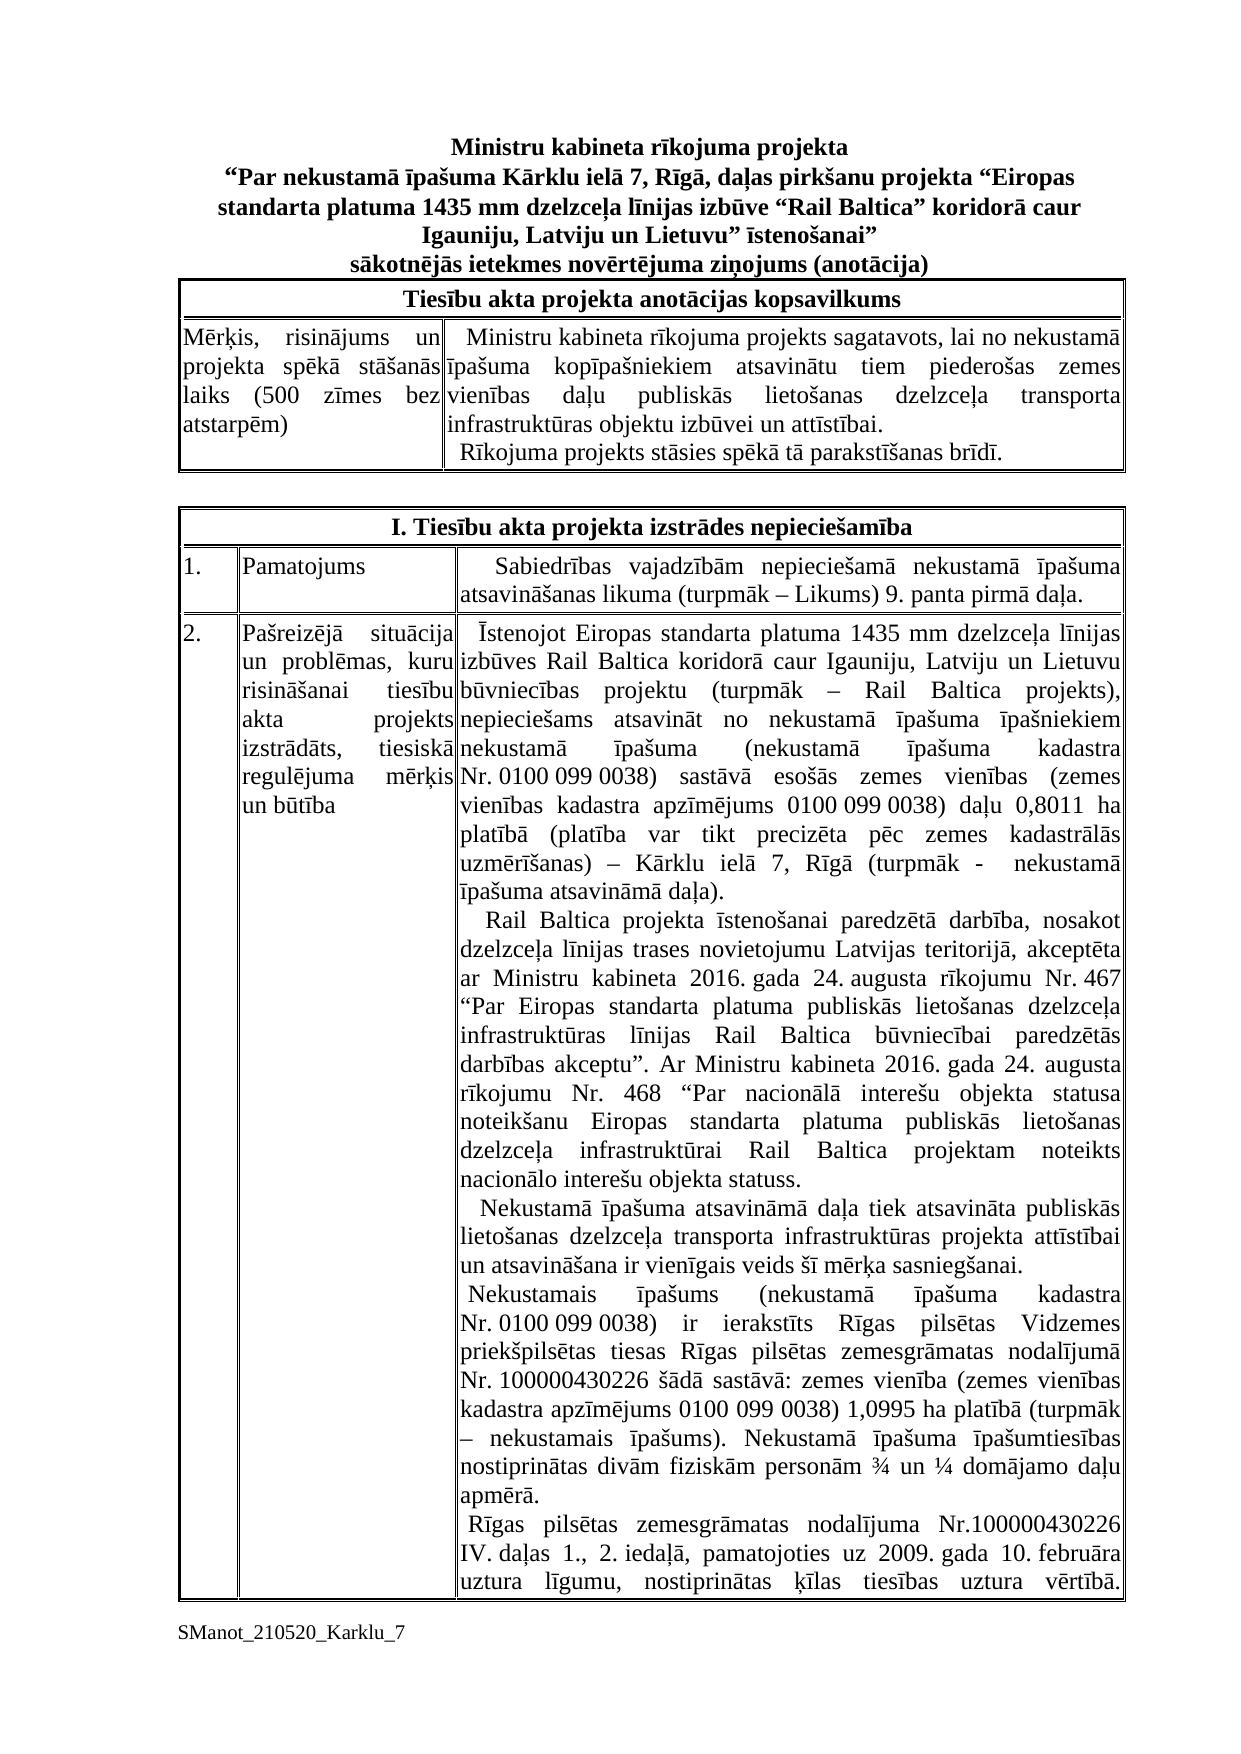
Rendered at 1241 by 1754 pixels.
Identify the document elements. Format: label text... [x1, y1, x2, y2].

table_cell Sabiedrības vajadzībām nepieciešamā nekustamā īpašuma atsavināšanas likuma (turpmāk – Likums) 9. panta pirmā daļa. [458, 544, 1123, 611]
text Ministru kabineta rīkojuma projekta [177, 132, 1122, 161]
table_cell 1. [181, 544, 237, 611]
table_cell Mērķis, risinājums un projekta spēkā stāšanās laiks (500 zīmes bez atstarpēm) [181, 316, 444, 469]
table_cell Pamatojums [240, 548, 455, 611]
table_header I. Tiesību akta projekta izstrādes nepieciešamība [181, 510, 1123, 544]
text sākotnējās ietekmes novērtējuma ziņojums (anotācija) [177, 249, 1122, 278]
table_cell Ministru kabineta rīkojuma projekts sagatavots, lai no nekustamā īpašuma kopīpašniekiem atsavinātu tiem piederošas zemes vienības daļu publiskās lietošanas dzelzceļa transporta infrastruktūras objektu izbūvei un attīstībai. Rīkojuma projekts stāsies spēkā tā parakstīšanas brīdī. [444, 316, 1123, 469]
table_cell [457, 611, 1123, 1598]
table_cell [239, 615, 457, 1598]
table_header Tiesību akta projekta anotācijas kopsavilkums [181, 281, 1123, 316]
table_cell 2. [181, 611, 239, 1598]
text “Par nekustamā īpašuma Kārklu ielā 7, Rīgā, daļas pirkšanu projekta “Eiropas standarta platuma 1435 mm dzelzceļa līnijas izbūve “Rail Baltica” koridorā caur Igauniju, Latviju un Lietuvu” īstenošanai” [177, 161, 1122, 249]
